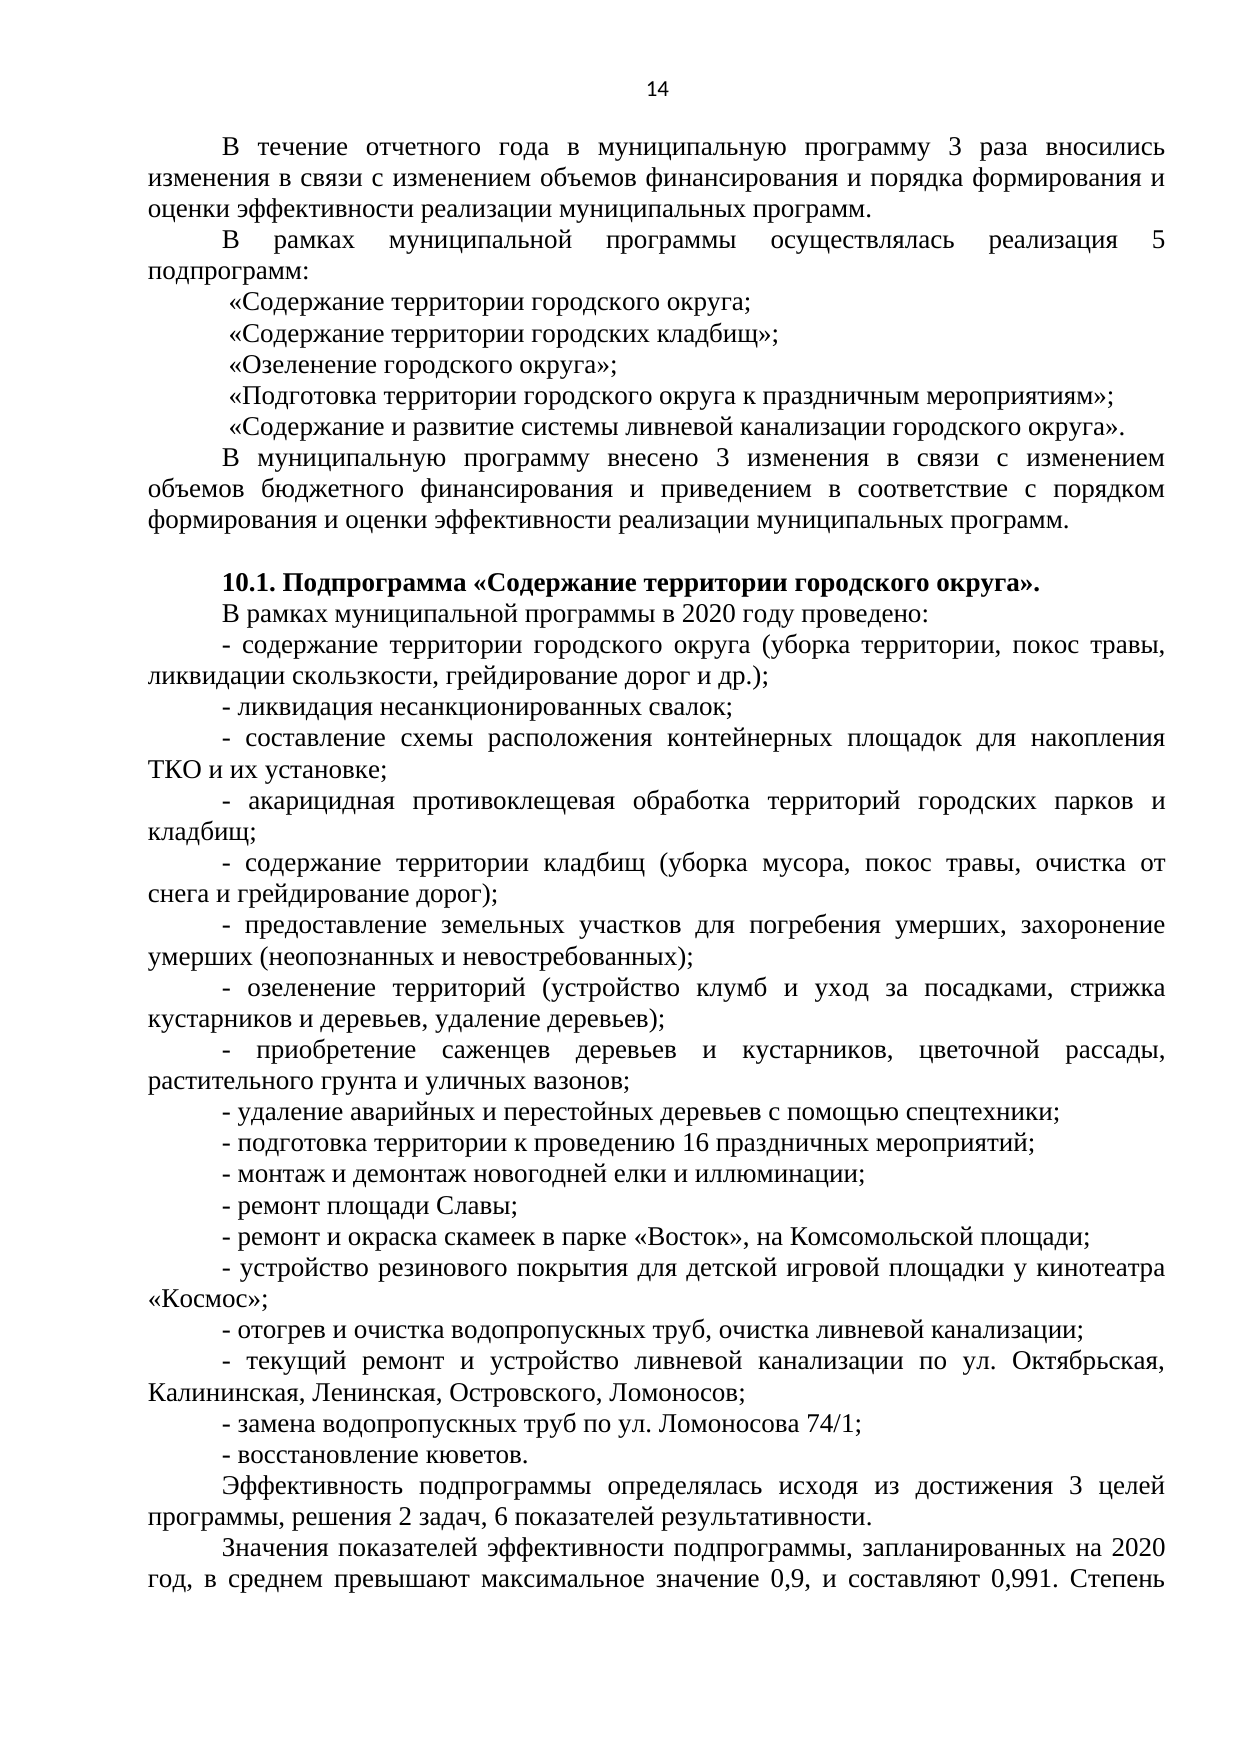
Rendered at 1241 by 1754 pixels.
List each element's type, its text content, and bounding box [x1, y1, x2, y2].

text В рамках муниципальной программы в 2020 году проведено: [148, 597, 1167, 628]
text В течение отчетного года в муниципальную программу 3 раза вносились изменения в связи с изменением объемов финансирования и порядка формирования и оценки эффективности реализации муниципальных программ. [148, 130, 1167, 223]
text «Содержание территории городских кладбищ»; [148, 317, 1167, 348]
text - составление схемы расположения контейнерных площадок для накопления ТКО и их установке; [148, 722, 1167, 784]
text - восстановление кюветов. [148, 1438, 1167, 1469]
text 10.1. Подпрограмма «Содержание территории городского округа». [148, 566, 1167, 597]
text - ремонт площади Славы; [148, 1189, 1167, 1220]
text - текущий ремонт и устройство ливневой канализации по ул. Октябрьская, Калининская, Ленинская, Островского, Ломоносов; [148, 1344, 1167, 1407]
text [148, 1531, 1167, 1594]
text «Содержание территории городского округа; [148, 286, 1167, 317]
text - подготовка территории к проведению 16 праздничных мероприятий; [148, 1126, 1167, 1158]
text - содержание территории городского округа (уборка территории, покос травы, ликвидации скользкости, грейдирование дорог и др.); [148, 628, 1167, 690]
text В муниципальную программу внесено 3 изменения в связи с изменением объемов бюджетного финансирования и приведением в соответствие с порядком формирования и оценки эффективности реализации муниципальных программ. [148, 441, 1167, 535]
text - удаление аварийных и перестойных деревьев с помощью спецтехники; [148, 1095, 1167, 1126]
text «Подготовка территории городского округа к праздничным мероприятиям»; [148, 379, 1167, 410]
text - приобретение саженцев деревьев и кустарников, цветочной рассады, растительного грунта и уличных вазонов; [148, 1033, 1167, 1095]
text - устройство резинового покрытия для детской игровой площадки у кинотеатра «Космос»; [148, 1251, 1167, 1313]
text - отогрев и очистка водопропускных труб, очистка ливневой канализации; [148, 1313, 1167, 1344]
text - замена водопропускных труб по ул. Ломоносова 74/1; [148, 1407, 1167, 1438]
text - озеленение территорий (устройство клумб и уход за посадками, стрижка кустарников и деревьев, удаление деревьев); [148, 971, 1167, 1033]
text «Озеленение городского округа»; [148, 348, 1167, 379]
text - ликвидация несанкционированных свалок; [148, 690, 1167, 722]
text - предоставление земельных участков для погребения умерших, захоронение умерших (неопознанных и невостребованных); [148, 908, 1167, 971]
text - акарицидная противоклещевая обработка территорий городских парков и кладбищ; [148, 784, 1167, 846]
text В рамках муниципальной программы осуществлялась реализация 5 подпрограмм: [148, 223, 1167, 286]
text - содержание территории кладбищ (уборка мусора, покос травы, очистка от снега и грейдирование дорог); [148, 846, 1167, 908]
text - монтаж и демонтаж новогодней елки и иллюминации; [148, 1158, 1167, 1189]
text «Содержание и развитие системы ливневой канализации городского округа». [148, 410, 1167, 441]
text Эффективность подпрограммы определялась исходя из достижения 3 целей программы, решения 2 задач, 6 показателей результативности. [148, 1469, 1167, 1531]
text - ремонт и окраска скамеек в парке «Восток», на Комсомольской площади; [148, 1220, 1167, 1251]
